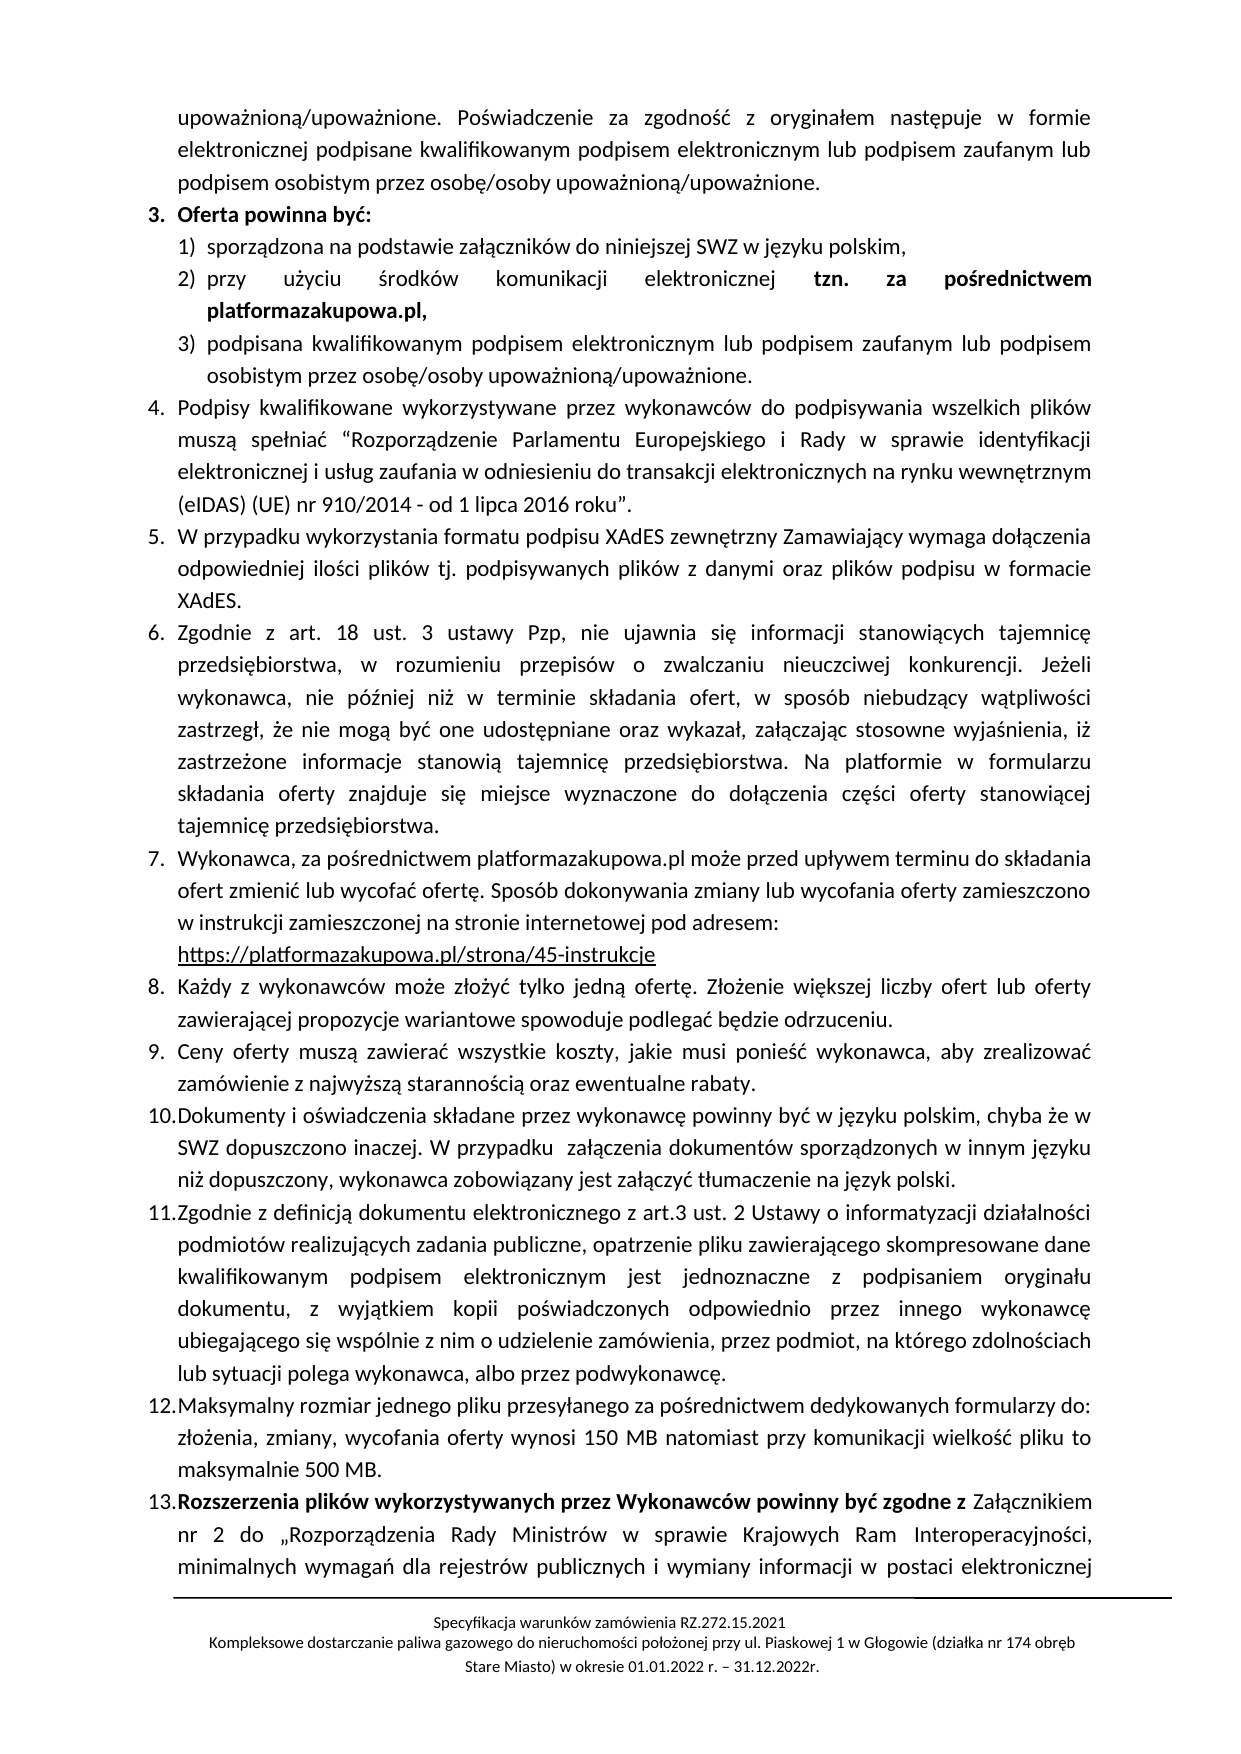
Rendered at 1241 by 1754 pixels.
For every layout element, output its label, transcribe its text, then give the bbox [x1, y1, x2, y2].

list https://platformazakupowa.pl/strona/45-instrukcje [177, 940, 1093, 968]
list Zgodnie z art. 18 ust. 3 ustawy Pzp, nie ujawnia się informacji stanowiących tajemnicę przedsiębiorstwa, w rozumieniu przepisów o zwalczaniu nieuczciwej konkurencji. Jeżeli wykonawca, nie później niż w terminie składania ofert, w sposób niebudzący wątpliwości zastrzegł, że nie mogą być one udostępniane oraz wykazał, załączając stosowne wyjaśnienia, iż zastrzeżone informacje stanowią tajemnicę przedsiębiorstwa. Na platformie w formularzu składania oferty znajduje się miejsce wyznaczone do dołączenia części oferty stanowiącej tajemnicę przedsiębiorstwa. [148, 618, 1093, 839]
list Zgodnie z definicją dokumentu elektronicznego z art.3 ust. 2 Ustawy o informatyzacji działalności podmiotów realizujących zadania publiczne, opatrzenie pliku zawierającego skompresowane dane kwalifikowanym podpisem elektronicznym jest jednoznaczne z podpisaniem oryginału dokumentu, z wyjątkiem kopii poświadczonych odpowiednio przez innego wykonawcę ubiegającego się wspólnie z nim o udzielenie zamówienia, przez podmiot, na którego zdolnościach lub sytuacji polega wykonawca, albo przez podwykonawcę. [148, 1198, 1093, 1387]
list Maksymalny rozmiar jednego pliku przesyłanego za pośrednictwem dedykowanych formularzy do: złożenia, zmiany, wycofania oferty wynosi 150 MB natomiast przy komunikacji wielkość pliku to maksymalnie 500 MB. [148, 1391, 1093, 1483]
list podpisana kwalifikowanym podpisem elektronicznym lub podpisem zaufanym lub podpisem osobistym przez osobę/osoby upoważnioną/upoważnione. [177, 329, 1093, 389]
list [148, 103, 1093, 196]
list Podpisy kwalifikowane wykorzystywane przez wykonawców do podpisywania wszelkich plików muszą spełniać “Rozporządzenie Parlamentu Europejskiego i Rady w sprawie identyfikacji elektronicznej i usług zaufania w odniesieniu do transakcji elektronicznych na rynku wewnętrznym (eIDAS) (UE) nr 910/2014 - od 1 lipca 2016 roku”. [148, 393, 1093, 518]
list sporządzona na podstawie załączników do niniejszej SWZ w języku polskim, [177, 232, 1093, 260]
list Ceny oferty muszą zawierać wszystkie koszty, jakie musi ponieść wykonawca, aby zrealizować zamówienie z najwyższą starannością oraz ewentualne rabaty. [148, 1037, 1093, 1097]
list Oferta powinna być: [148, 200, 1093, 228]
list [148, 1487, 1093, 1580]
list Wykonawca, za pośrednictwem platformazakupowa.pl może przed upływem terminu do składania ofert zmienić lub wycofać ofertę. Sposób dokonywania zmiany lub wycofania oferty zamieszczono w instrukcji zamieszczonej na stronie internetowej pod adresem: [148, 844, 1093, 936]
list Każdy z wykonawców może złożyć tylko jedną ofertę. Złożenie większej liczby ofert lub oferty zawierającej propozycje wariantowe spowoduje podlegać będzie odrzuceniu. [148, 972, 1093, 1033]
list przy użyciu środków komunikacji elektronicznej tzn. za pośrednictwem platformazakupowa.pl, [177, 264, 1093, 324]
list Dokumenty i oświadczenia składane przez wykonawcę powinny być w języku polskim, chyba że w SWZ dopuszczono inaczej. W przypadku załączenia dokumentów sporządzonych w innym języku niż dopuszczony, wykonawca zobowiązany jest załączyć tłumaczenie na język polski. [148, 1101, 1093, 1194]
list W przypadku wykorzystania formatu podpisu XAdES zewnętrzny Zamawiający wymaga dołączenia odpowiedniej ilości plików tj. podpisywanych plików z danymi oraz plików podpisu w formacie XAdES. [148, 522, 1093, 614]
